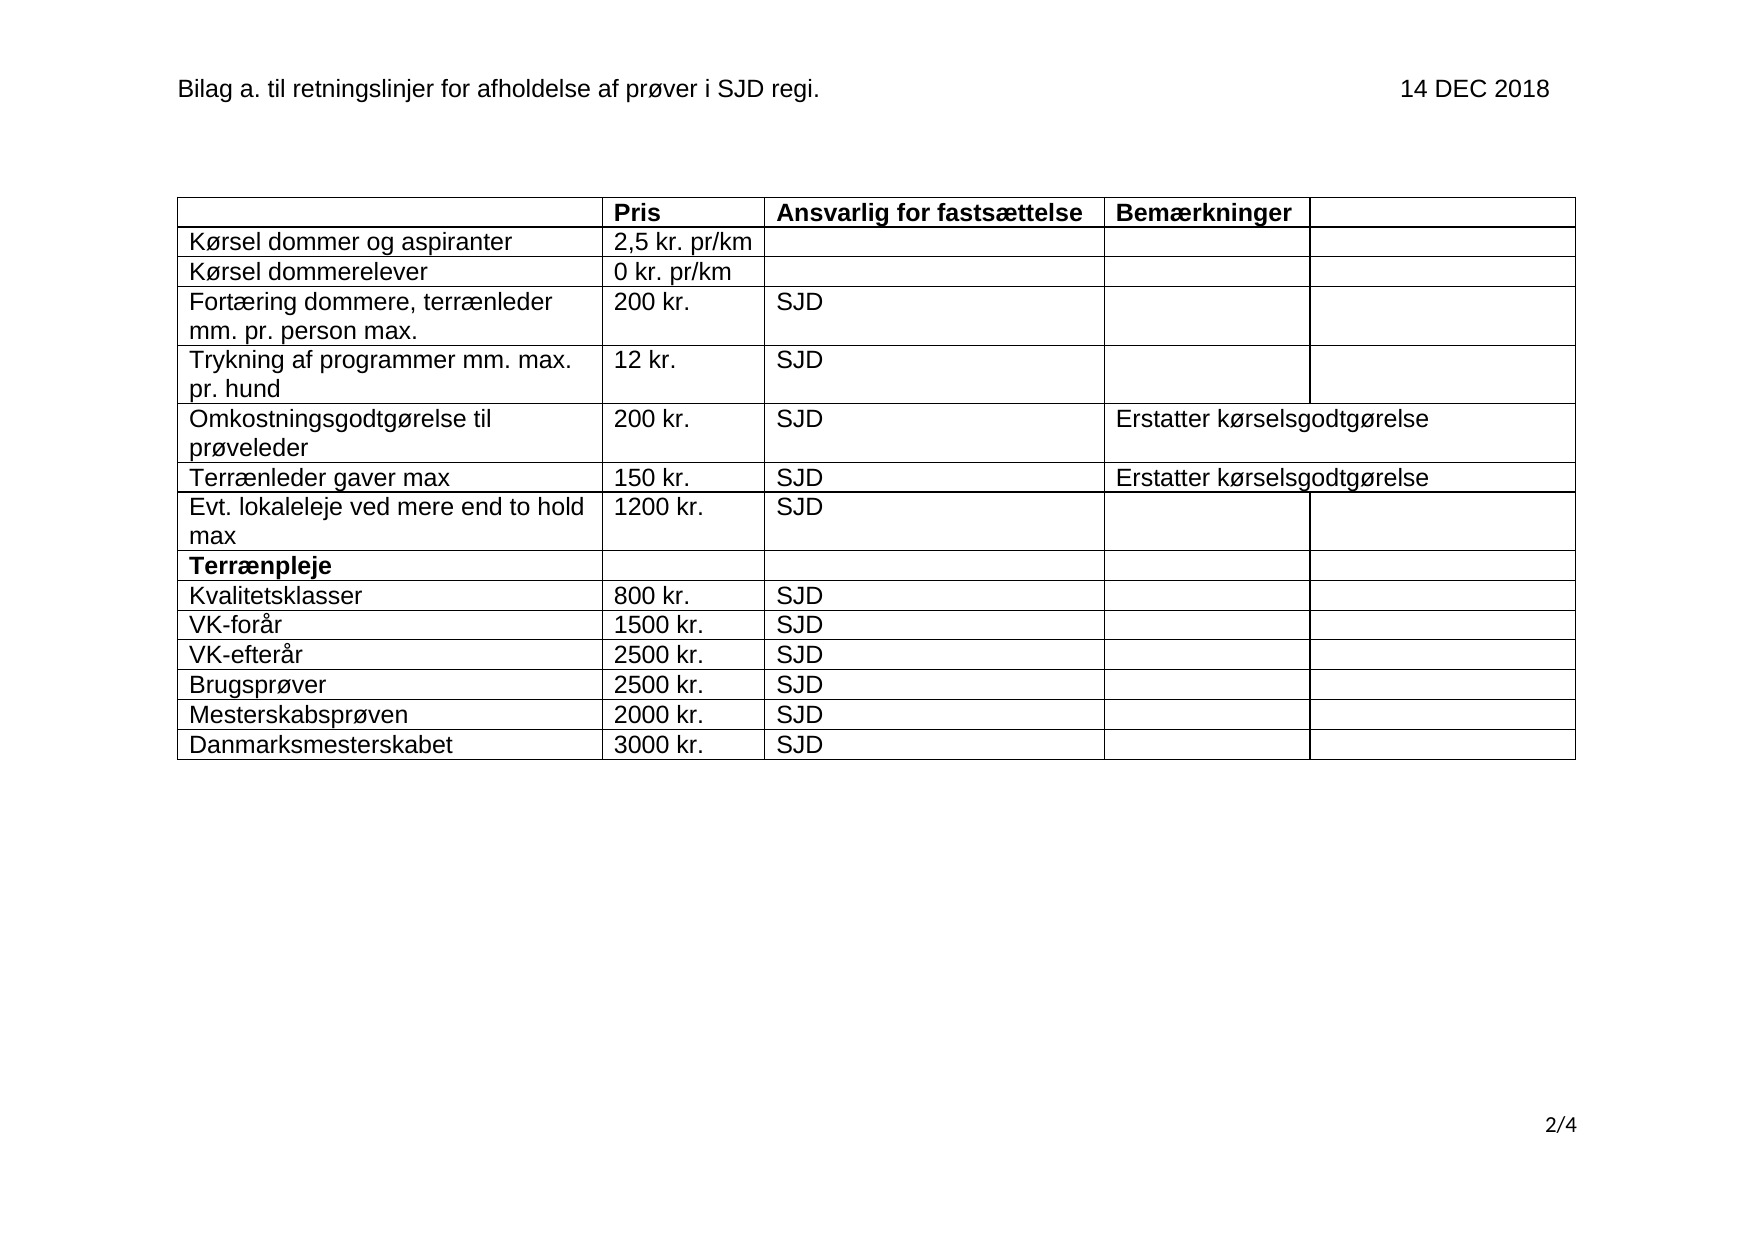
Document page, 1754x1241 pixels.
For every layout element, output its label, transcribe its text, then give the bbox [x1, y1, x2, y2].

table_cell Kørsel dommer og aspiranter [178, 228, 602, 256]
table_cell Omkostningsgodtgørelse til prøveleder [178, 404, 602, 462]
table_cell [1105, 228, 1309, 256]
table_cell Terrænpleje [178, 551, 602, 580]
table_cell Fortæring dommere, terrænleder mm. pr. person max. [178, 287, 602, 344]
table_header [1311, 198, 1575, 226]
table_cell 1200 kr. [603, 493, 764, 550]
table_header Bemærkninger [1105, 198, 1309, 226]
table_cell [1105, 581, 1309, 609]
table_cell [1105, 611, 1309, 639]
table_cell [1311, 670, 1575, 699]
table_cell SJD [765, 700, 1104, 729]
table_cell 200 kr. [603, 287, 764, 344]
table_cell [1311, 346, 1575, 403]
table_cell 200 kr. [603, 404, 764, 462]
table_cell [1105, 730, 1309, 758]
table_cell 1500 kr. [603, 611, 764, 639]
table_cell Evt. lokaleleje ved mere end to hold max [178, 493, 602, 550]
table_cell [603, 551, 764, 580]
table_cell [1311, 228, 1575, 256]
table_cell SJD [765, 730, 1104, 758]
table_cell [1311, 611, 1575, 639]
table_cell 800 kr. [603, 581, 764, 609]
table_cell [1311, 257, 1575, 286]
table_cell Mesterskabsprøven [178, 700, 602, 729]
table_cell SJD [765, 287, 1104, 344]
table_cell [1105, 640, 1309, 669]
table_cell VK-efterår [178, 640, 602, 669]
table_cell Erstatter kørselsgodtgørelse [1105, 463, 1575, 491]
table_cell SJD [765, 346, 1104, 403]
table_cell [1105, 700, 1309, 729]
table_cell [765, 228, 1104, 256]
table_cell Terrænleder gaver max [178, 463, 602, 491]
table_cell Brugsprøver [178, 670, 602, 699]
table_cell [1105, 551, 1309, 580]
table_cell [1105, 670, 1309, 699]
table_header [178, 198, 602, 226]
table_cell SJD [765, 670, 1104, 699]
table_cell Trykning af programmer mm. max. pr. hund [178, 346, 602, 403]
table_cell [1311, 700, 1575, 729]
table_cell 2000 kr. [603, 700, 764, 729]
table_cell Erstatter kørselsgodtgørelse [1105, 404, 1575, 462]
table_cell 2500 kr. [603, 640, 764, 669]
table_cell Danmarksmesterskabet [178, 730, 602, 758]
table_cell [1311, 493, 1575, 550]
table_cell 3000 kr. [603, 730, 764, 758]
table_cell Kvalitetsklasser [178, 581, 602, 609]
table_cell [1311, 730, 1575, 758]
table_cell [1311, 581, 1575, 609]
table_cell 2500 kr. [603, 670, 764, 699]
table_cell [1311, 640, 1575, 669]
table_cell [1105, 257, 1309, 286]
table_cell SJD [765, 611, 1104, 639]
table_cell [765, 551, 1104, 580]
table_cell 12 kr. [603, 346, 764, 403]
table_cell VK-forår [178, 611, 602, 639]
table_cell Kørsel dommerelever [178, 257, 602, 286]
table_cell SJD [765, 493, 1104, 550]
table_cell SJD [765, 640, 1104, 669]
table_cell SJD [765, 404, 1104, 462]
table_cell SJD [765, 581, 1104, 609]
table_cell [765, 257, 1104, 286]
table_header Pris [603, 198, 764, 226]
table_header Ansvarlig for fastsættelse [765, 198, 1104, 226]
table_cell 2,5 kr. pr/km [603, 228, 764, 256]
table_cell [1311, 287, 1575, 344]
table_cell [1105, 493, 1309, 550]
table_cell [1311, 551, 1575, 580]
table_cell [1105, 287, 1309, 344]
table_cell 0 kr. pr/km [603, 257, 764, 286]
table_cell SJD [765, 463, 1104, 491]
table_cell 150 kr. [603, 463, 764, 491]
table_cell [1105, 346, 1309, 403]
